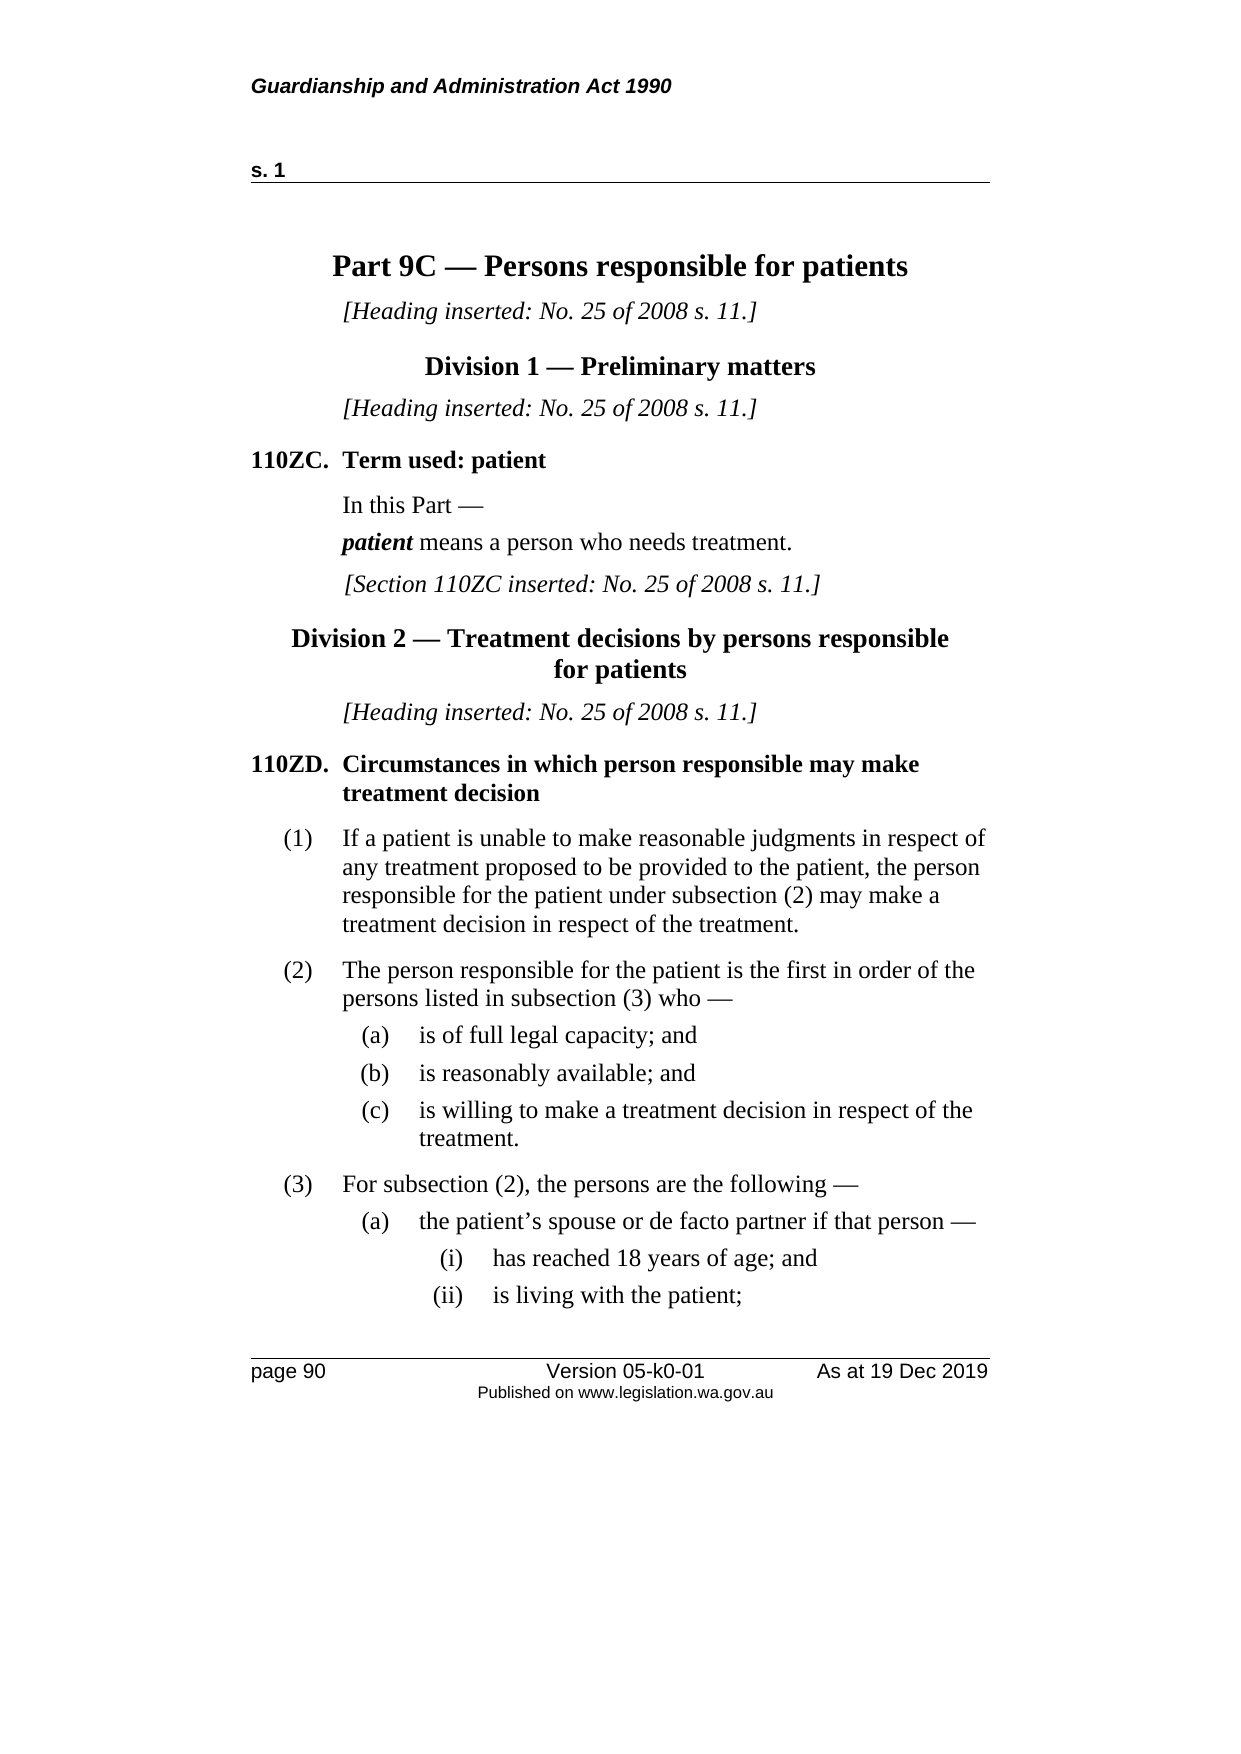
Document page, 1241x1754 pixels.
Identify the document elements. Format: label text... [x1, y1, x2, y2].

text (i) has reached 18 years of age; and [251, 1243, 990, 1272]
subtitle [Heading inserted: No. 25 of 2008 s. 11.] [251, 296, 990, 325]
subtitle Part 9C — Persons responsible for patients [251, 247, 990, 283]
text (a) is of full legal capacity; and [251, 1021, 990, 1049]
text [Section 110ZC inserted: No. 25 of 2008 s. 11.] [251, 569, 990, 597]
text (3) For subsection (2), the persons are the following — [251, 1169, 990, 1198]
subtitle 110ZC. Term used: patient [251, 445, 990, 474]
subtitle Division 1 — Preliminary matters [251, 350, 990, 381]
subtitle 110ZD. Circumstances in which person responsible may make treatment decision [251, 749, 990, 806]
text (1) If a patient is unable to make reasonable judgments in respect of any treatment proposed to be provided to the patient, the person responsible for the patient under subsection (2) may make a treatment decision in respect of the treatment. [251, 823, 990, 938]
text (a) the patient’s spouse or de facto partner if that person — [251, 1206, 990, 1235]
text (2) The person responsible for the patient is the first in order of the persons listed in subsection (3) who — [251, 955, 990, 1012]
text (ii) is living with the patient; [251, 1280, 990, 1309]
text In this Part — [251, 490, 990, 519]
subtitle Division 2 — Treatment decisions by persons responsible for patients [251, 622, 990, 685]
subtitle [Heading inserted: No. 25 of 2008 s. 11.] [251, 697, 990, 726]
subtitle [Heading inserted: No. 25 of 2008 s. 11.] [251, 393, 990, 422]
text (c) is willing to make a treatment decision in respect of the treatment. [251, 1095, 990, 1152]
text (b) is reasonably available; and [251, 1058, 990, 1086]
text patient means a person who needs treatment. [251, 527, 990, 556]
